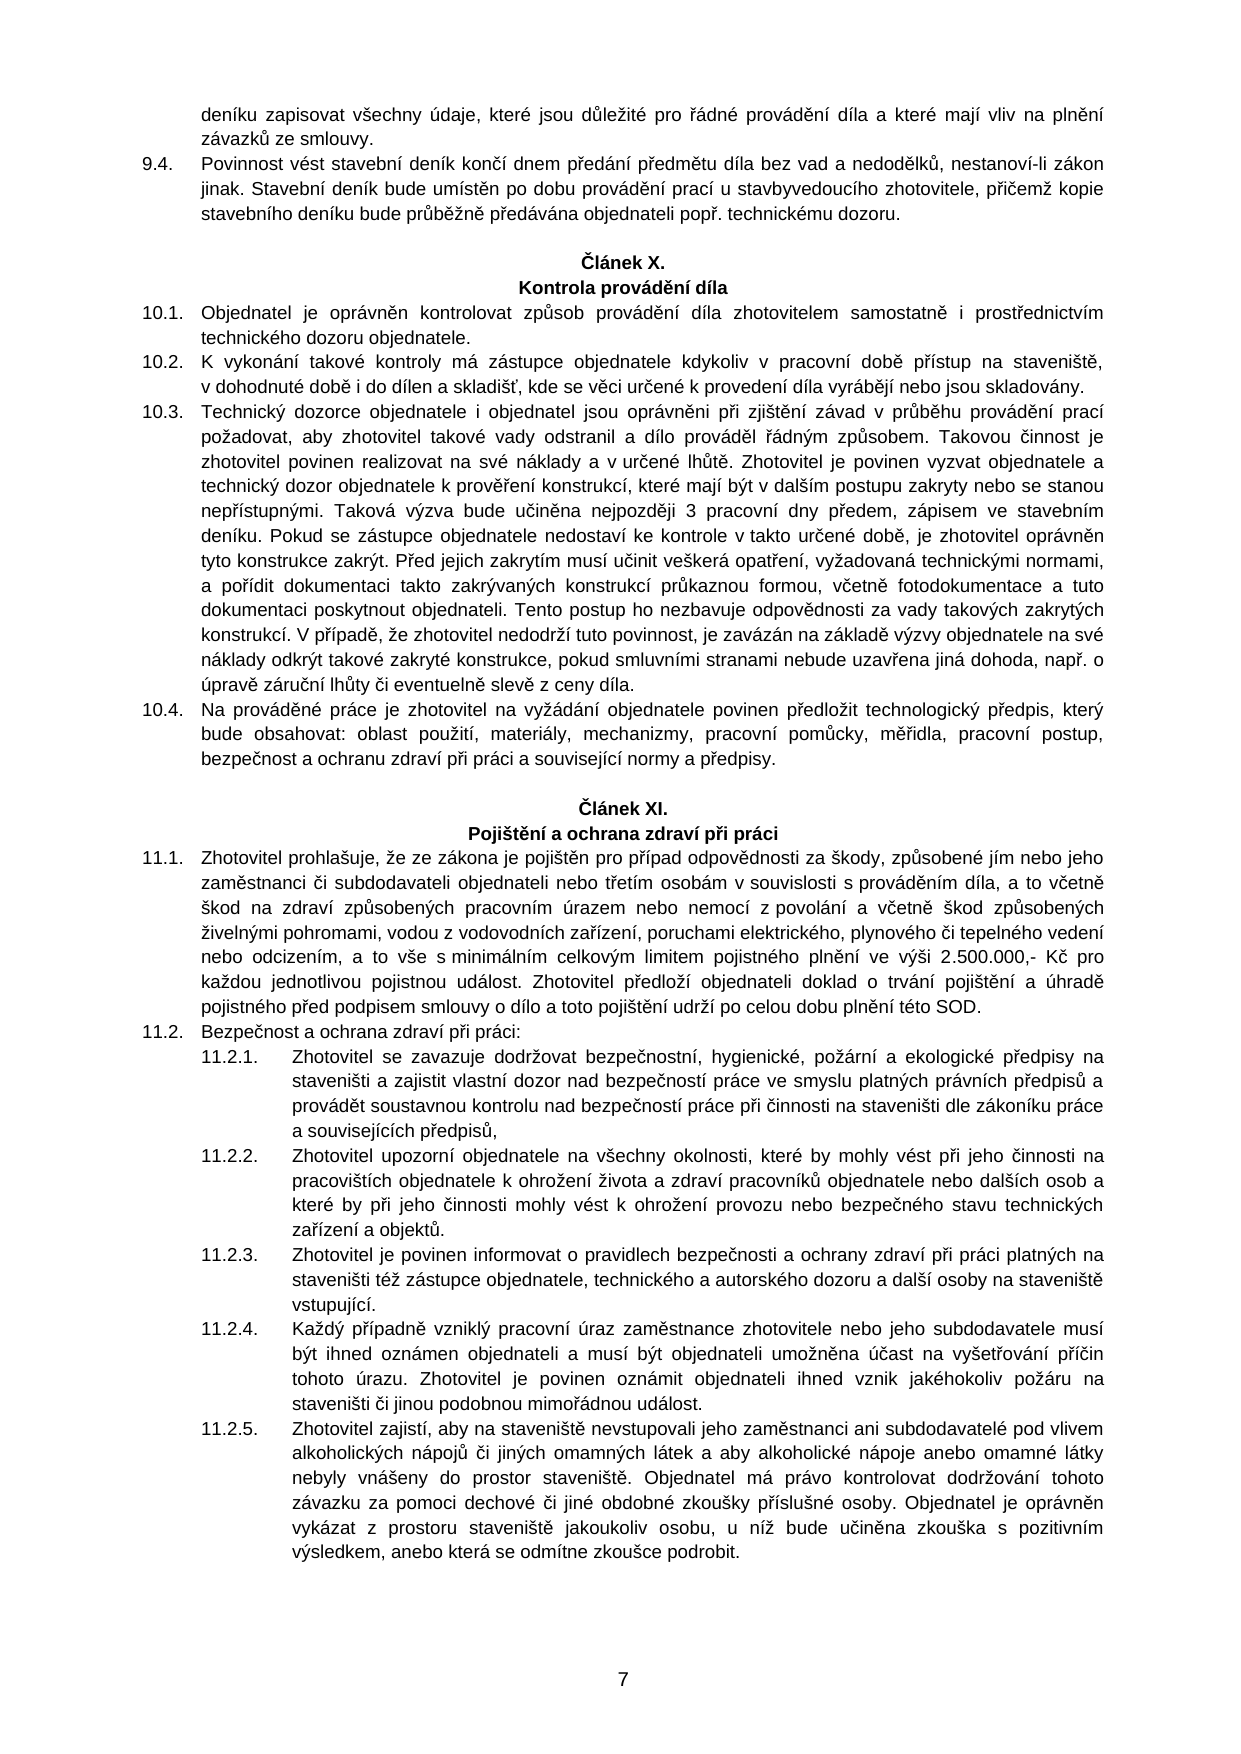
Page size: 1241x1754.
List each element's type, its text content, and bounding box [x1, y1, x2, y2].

list K vykonání takové kontroly má zástupce objednatele kdykoliv v pracovní době přístup na staveniště, v dohodnuté době i do dílen a skladišť, kde se věci určené k provedení díla vyrábějí nebo jsou skladovány. [142, 351, 1104, 398]
text Článek X. [142, 252, 1104, 274]
list Bezpečnost a ochrana zdraví při práci: [142, 1021, 1104, 1042]
text Pojištění a ochrana zdraví při práci [142, 822, 1104, 844]
list Objednatel je oprávněn kontrolovat způsob provádění díla zhotovitelem samostatně i prostřednictvím technického dozoru objednatele. [142, 302, 1104, 348]
list Zhotovitel se zavazuje dodržovat bezpečnostní, hygienické, požární a ekologické předpisy na staveništi a zajistit vlastní dozor nad bezpečností práce ve smyslu platných právních předpisů a provádět soustavnou kontrolu nad bezpečností práce při činnosti na staveništi dle zákoníku práce a souvisejících předpisů, [201, 1046, 1104, 1141]
list Na prováděné práce je zhotovitel na vyžádání objednatele povinen předložit technologický předpis, který bude obsahovat: oblast použití, materiály, mechanizmy, pracovní pomůcky, měřidla, pracovní postup, bezpečnost a ochranu zdraví při práci a související normy a předpisy. [142, 698, 1104, 769]
text Článek XI. [142, 798, 1104, 819]
text Kontrola provádění díla [142, 277, 1104, 298]
list Zhotovitel zajistí, aby na staveniště nevstupovali jeho zaměstnanci ani subdodavatelé pod vlivem alkoholických nápojů či jiných omamných látek a aby alkoholické nápoje anebo omamné látky nebyly vnášeny do prostor staveniště. Objednatel má právo kontrolovat dodržování tohoto závazku za pomoci dechové či jiné obdobné zkoušky příslušné osoby. Objednatel je oprávněn vykázat z prostoru staveniště jakoukoliv osobu, u níž bude učiněna zkouška s pozitivním výsledkem, anebo která se odmítne zkoušce podrobit. [201, 1417, 1104, 1563]
list Každý případně vzniklý pracovní úraz zaměstnance zhotovitele nebo jeho subdodavatele musí být ihned oznámen objednateli a musí být objednateli umožněna účast na vyšetřování příčin tohoto úrazu. Zhotovitel je povinen oznámit objednateli ihned vznik jakéhokoliv požáru na staveništi či jinou podobnou mimořádnou událost. [201, 1318, 1104, 1414]
list Technický dozorce objednatele i objednatel jsou oprávněni při zjištění závad v průběhu provádění prací požadovat, aby zhotovitel takové vady odstranil a dílo prováděl řádným způsobem. Takovou činnost je zhotovitel povinen realizovat na své náklady a v určené lhůtě. Zhotovitel je povinen vyzvat objednatele a technický dozor objednatele k prověření konstrukcí, které mají být v dalším postupu zakryty nebo se stanou nepřístupnými. Taková výzva bude učiněna nejpozději 3 pracovní dny předem, zápisem ve stavebním deníku. Pokud se zástupce objednatele nedostaví ke kontrole v takto určené době, je zhotovitel oprávněn tyto konstrukce zakrýt. Před jejich zakrytím musí učinit veškerá opatření, vyžadovaná technickými normami, a pořídit dokumentaci takto zakrývaných konstrukcí průkaznou formou, včetně fotodokumentace a tuto dokumentaci poskytnout objednateli. Tento postup ho nezbavuje odpovědnosti za vady takových zakrytých konstrukcí. V případě, že zhotovitel nedodrží tuto povinnost, je zavázán na základě výzvy objednatele na své náklady odkrýt takové zakryté konstrukce, pokud smluvními stranami nebude uzavřena jiná dohoda, např. o úpravě záruční lhůty či eventuelně slevě z ceny díla. [142, 401, 1104, 695]
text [142, 103, 1104, 150]
list Zhotovitel je povinen informovat o pravidlech bezpečnosti a ochrany zdraví při práci platných na staveništi též zástupce objednatele, technického a autorského dozoru a další osoby na staveniště vstupující. [201, 1244, 1104, 1315]
list Zhotovitel upozorní objednatele na všechny okolnosti, které by mohly vést při jeho činnosti na pracovištích objednatele k ohrožení života a zdraví pracovníků objednatele nebo dalších osob a které by při jeho činnosti mohly vést k ohrožení provozu nebo bezpečného stavu technických zařízení a objektů. [201, 1145, 1104, 1241]
text 9.4. Povinnost vést stavební deník končí dnem předání předmětu díla bez vad a nedodělků, nestanoví-li zákon jinak. Stavební deník bude umístěn po dobu provádění prací u stavbyvedoucího zhotovitele, přičemž kopie stavebního deníku bude průběžně předávána objednateli popř. technickému dozoru. [142, 153, 1104, 224]
list Zhotovitel prohlašuje, že ze zákona je pojištěn pro případ odpovědnosti za škody, způsobené jím nebo jeho zaměstnanci či subdodavateli objednateli nebo třetím osobám v souvislosti s prováděním díla, a to včetně škod na zdraví způsobených pracovním úrazem nebo nemocí z povolání a včetně škod způsobených živelnými pohromami, vodou z vodovodních zařízení, poruchami elektrického, plynového či tepelného vedení nebo odcizením, a to vše s minimálním celkovým limitem pojistného plnění ve výši 2.500.000,- Kč pro každou jednotlivou pojistnou událost. Zhotovitel předloží objednateli doklad o trvání pojištění a úhradě pojistného před podpisem smlouvy o dílo a toto pojištění udrží po celou dobu plnění této SOD. [142, 847, 1104, 1017]
